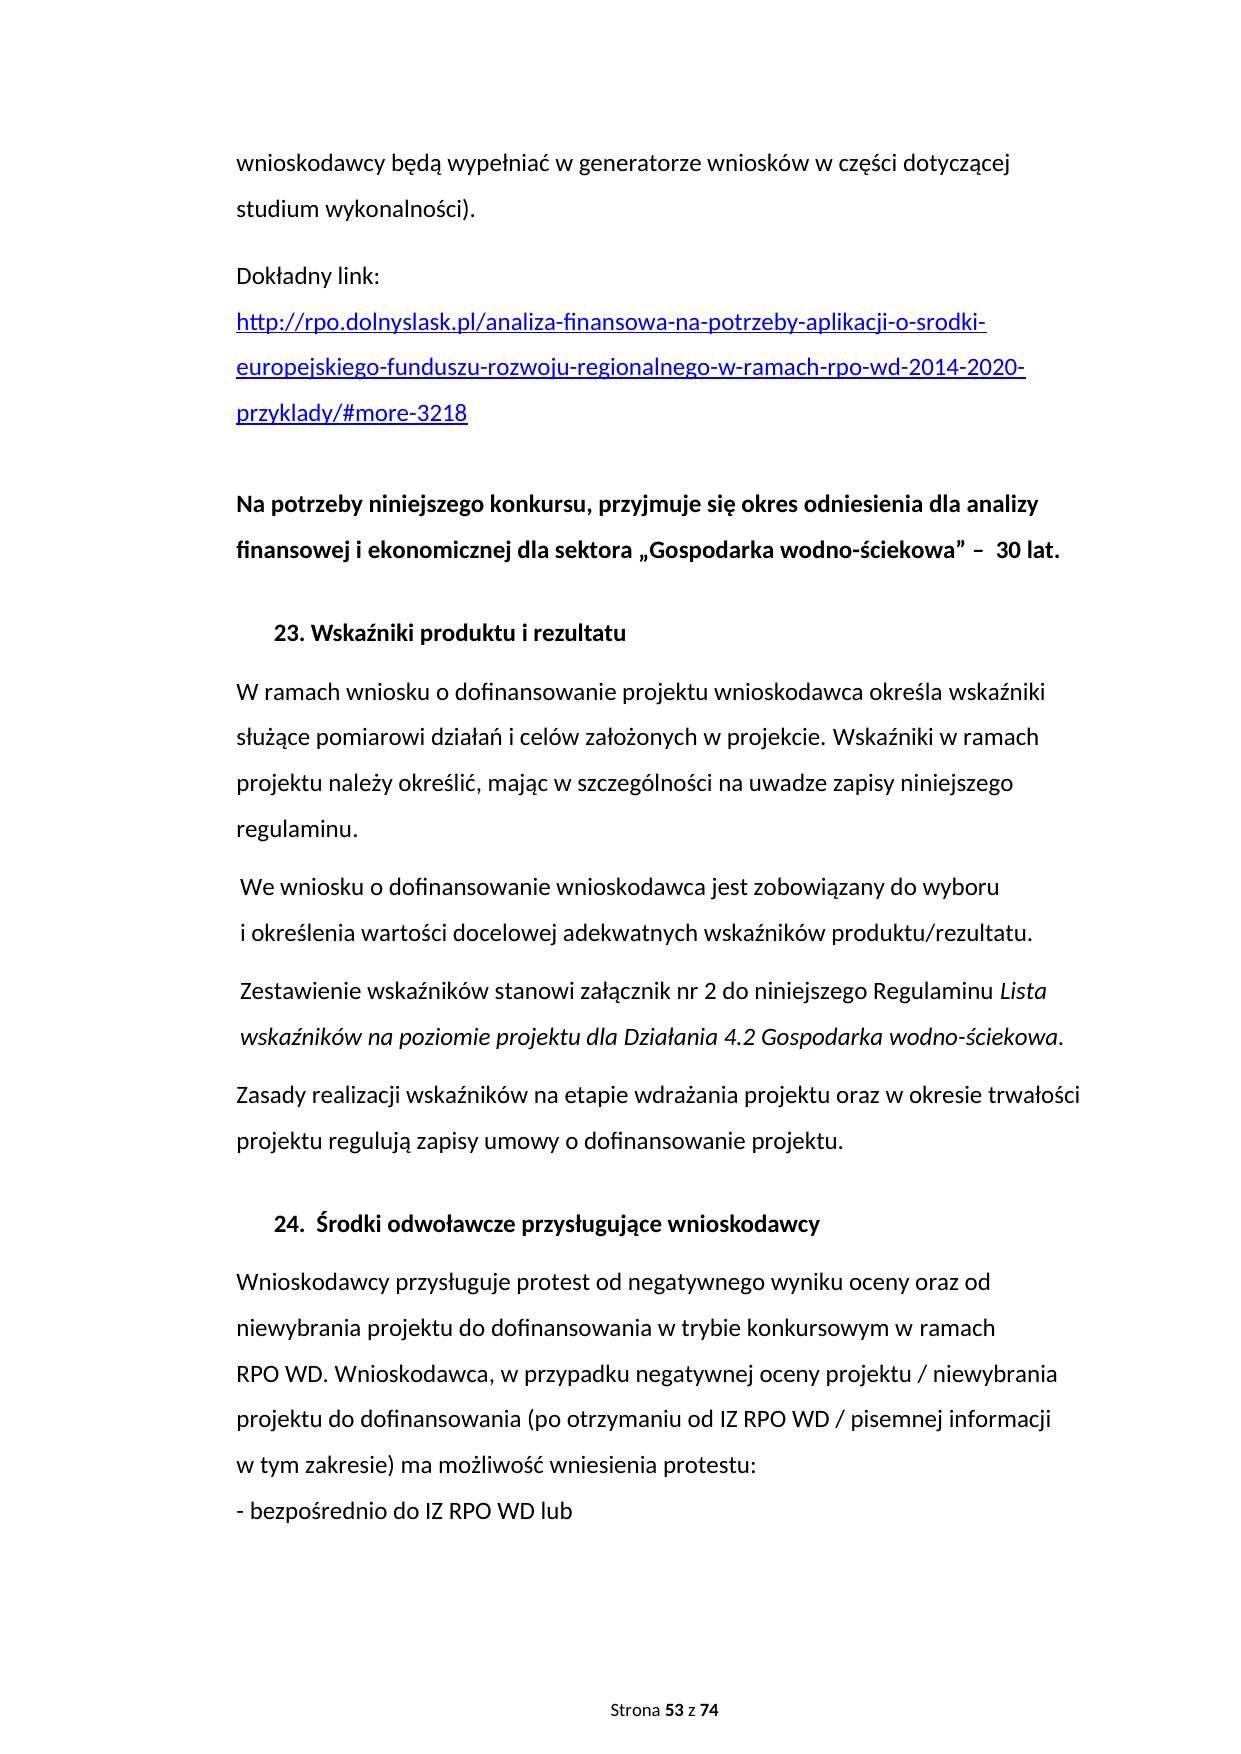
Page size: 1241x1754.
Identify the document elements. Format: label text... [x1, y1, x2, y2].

subtitle Środki odwoławcze przysługujące wnioskodawcy [273, 1208, 1093, 1238]
text Zestawienie wskaźników stanowi załącznik nr 2 do niniejszego Regulaminu Lista wskaźników na poziomie projektu dla Działania 4.2 Gospodarka wodno-ściekowa. [240, 975, 1093, 1051]
text http://rpo.dolnyslask.pl/analiza-finansowa-na-potrzeby-aplikacji-o-srodki-europejskiego-funduszu-rozwoju-regionalnego-w-ramach-rpo-wd-2014-2020-przyklady/#more-3218 [236, 306, 1093, 428]
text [236, 148, 1093, 224]
text Dokładny link: [236, 260, 1093, 290]
text Zasady realizacji wskaźników na etapie wdrażania projektu oraz w okresie trwałości projektu regulują zapisy umowy o dofinansowanie projektu. [236, 1079, 1093, 1155]
text Wnioskodawcy przysługuje protest od negatywnego wyniku oceny oraz od niewybrania projektu do dofinansowania w trybie konkursowym w ramach RPO WD. Wnioskodawca, w przypadku negatywnej oceny projektu / niewybrania projektu do dofinansowania (po otrzymaniu od IZ RPO WD / pisemnej informacji w tym zakresie) ma możliwość wniesienia protestu: [236, 1266, 1093, 1480]
text W ramach wniosku o dofinansowanie projektu wnioskodawca określa wskaźniki służące pomiarowi działań i celów założonych w projekcie. Wskaźniki w ramach projektu należy określić, mając w szczególności na uwadze zapisy niniejszego regulaminu. [236, 676, 1093, 843]
text We wniosku o dofinansowanie wnioskodawca jest zobowiązany do wyboru i określenia wartości docelowej adekwatnych wskaźników produktu/rezultatu. [240, 871, 1093, 947]
text - bezpośrednio do IZ RPO WD lub [236, 1495, 1093, 1525]
subtitle Wskaźniki produktu i rezultatu [273, 617, 1093, 648]
text Na potrzeby niniejszego konkursu, przyjmuje się okres odniesienia dla analizy finansowej i ekonomicznej dla sektora „Gospodarka wodno-ściekowa” – 30 lat. [236, 488, 1093, 565]
